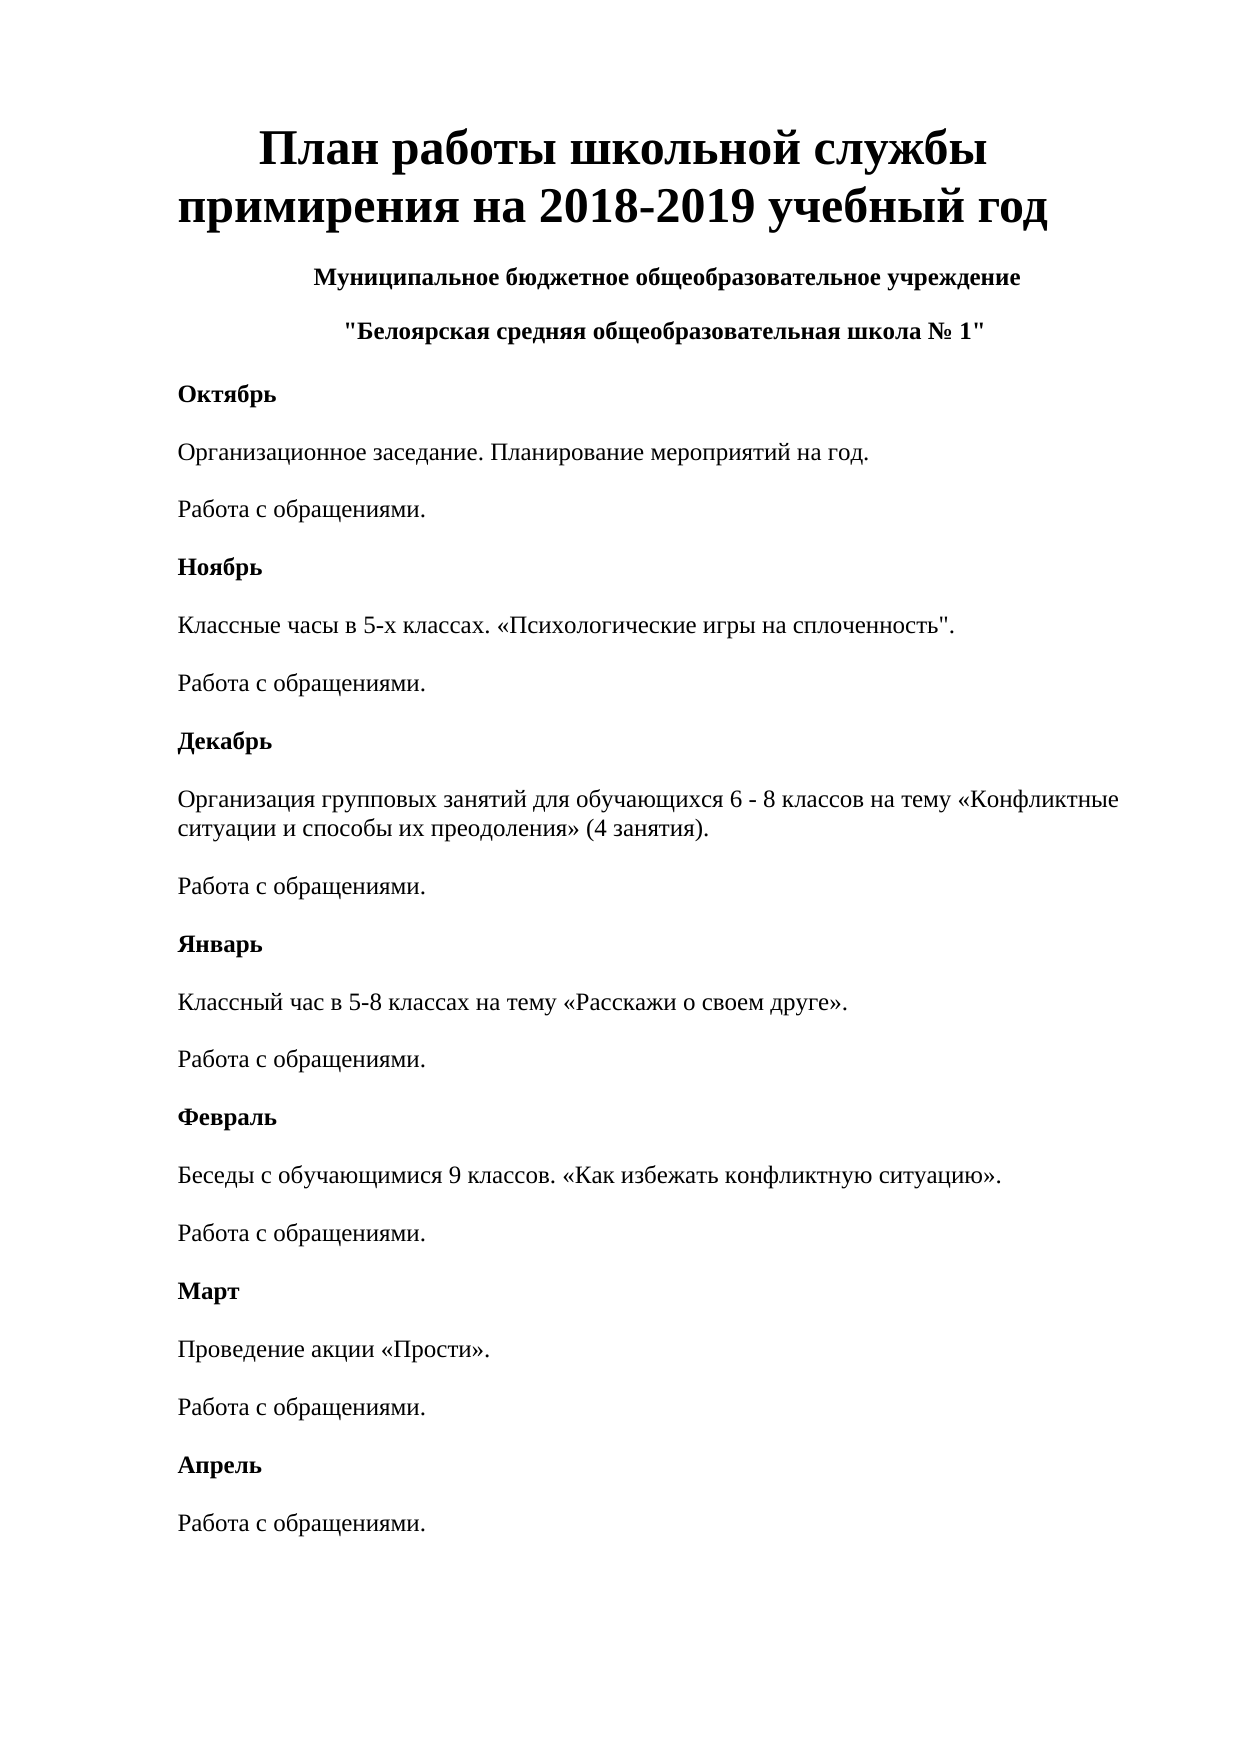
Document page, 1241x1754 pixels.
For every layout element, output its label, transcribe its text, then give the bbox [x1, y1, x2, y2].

text Февраль [177, 1102, 1152, 1131]
text Ноябрь [177, 552, 1152, 581]
text Работа с обращениями. [177, 1218, 1152, 1247]
text "Белоярская средняя общеобразовательная школа № 1" [177, 316, 1152, 345]
subtitle План работы школьной службы примирения на 2018-2019 учебный год [177, 118, 1152, 233]
text Апрель [177, 1450, 1152, 1479]
text Проведение акции «Прости». [177, 1334, 1152, 1363]
text Работа с обращениями. [177, 1044, 1152, 1073]
text Организационное заседание. Планирование мероприятий на год. [177, 437, 1152, 465]
text Работа с обращениями. [177, 1392, 1152, 1421]
text Декабрь [177, 726, 1152, 755]
text Организация групповых занятий для обучающихся 6 - 8 классов на тему «Конфликтные ситуации и способы их преодоления» (4 занятия). [177, 784, 1152, 842]
text Март [177, 1276, 1152, 1305]
text Муниципальное бюджетное общеобразовательное учреждение [177, 262, 1152, 291]
text Октябрь [177, 379, 1152, 407]
text Январь [177, 929, 1152, 957]
text Классный час в 5-8 классах на тему «Расскажи о своем друге». [177, 987, 1152, 1015]
text Работа с обращениями. [177, 1508, 1152, 1537]
text Работа с обращениями. [177, 668, 1152, 697]
text Классные часы в 5-х классах. «Психологические игры на сплоченность". [177, 610, 1152, 639]
text Работа с обращениями. [177, 871, 1152, 899]
text Работа с обращениями. [177, 494, 1152, 523]
text Беседы с обучающимися 9 классов. «Как избежать конфликтную ситуацию». [177, 1160, 1152, 1189]
